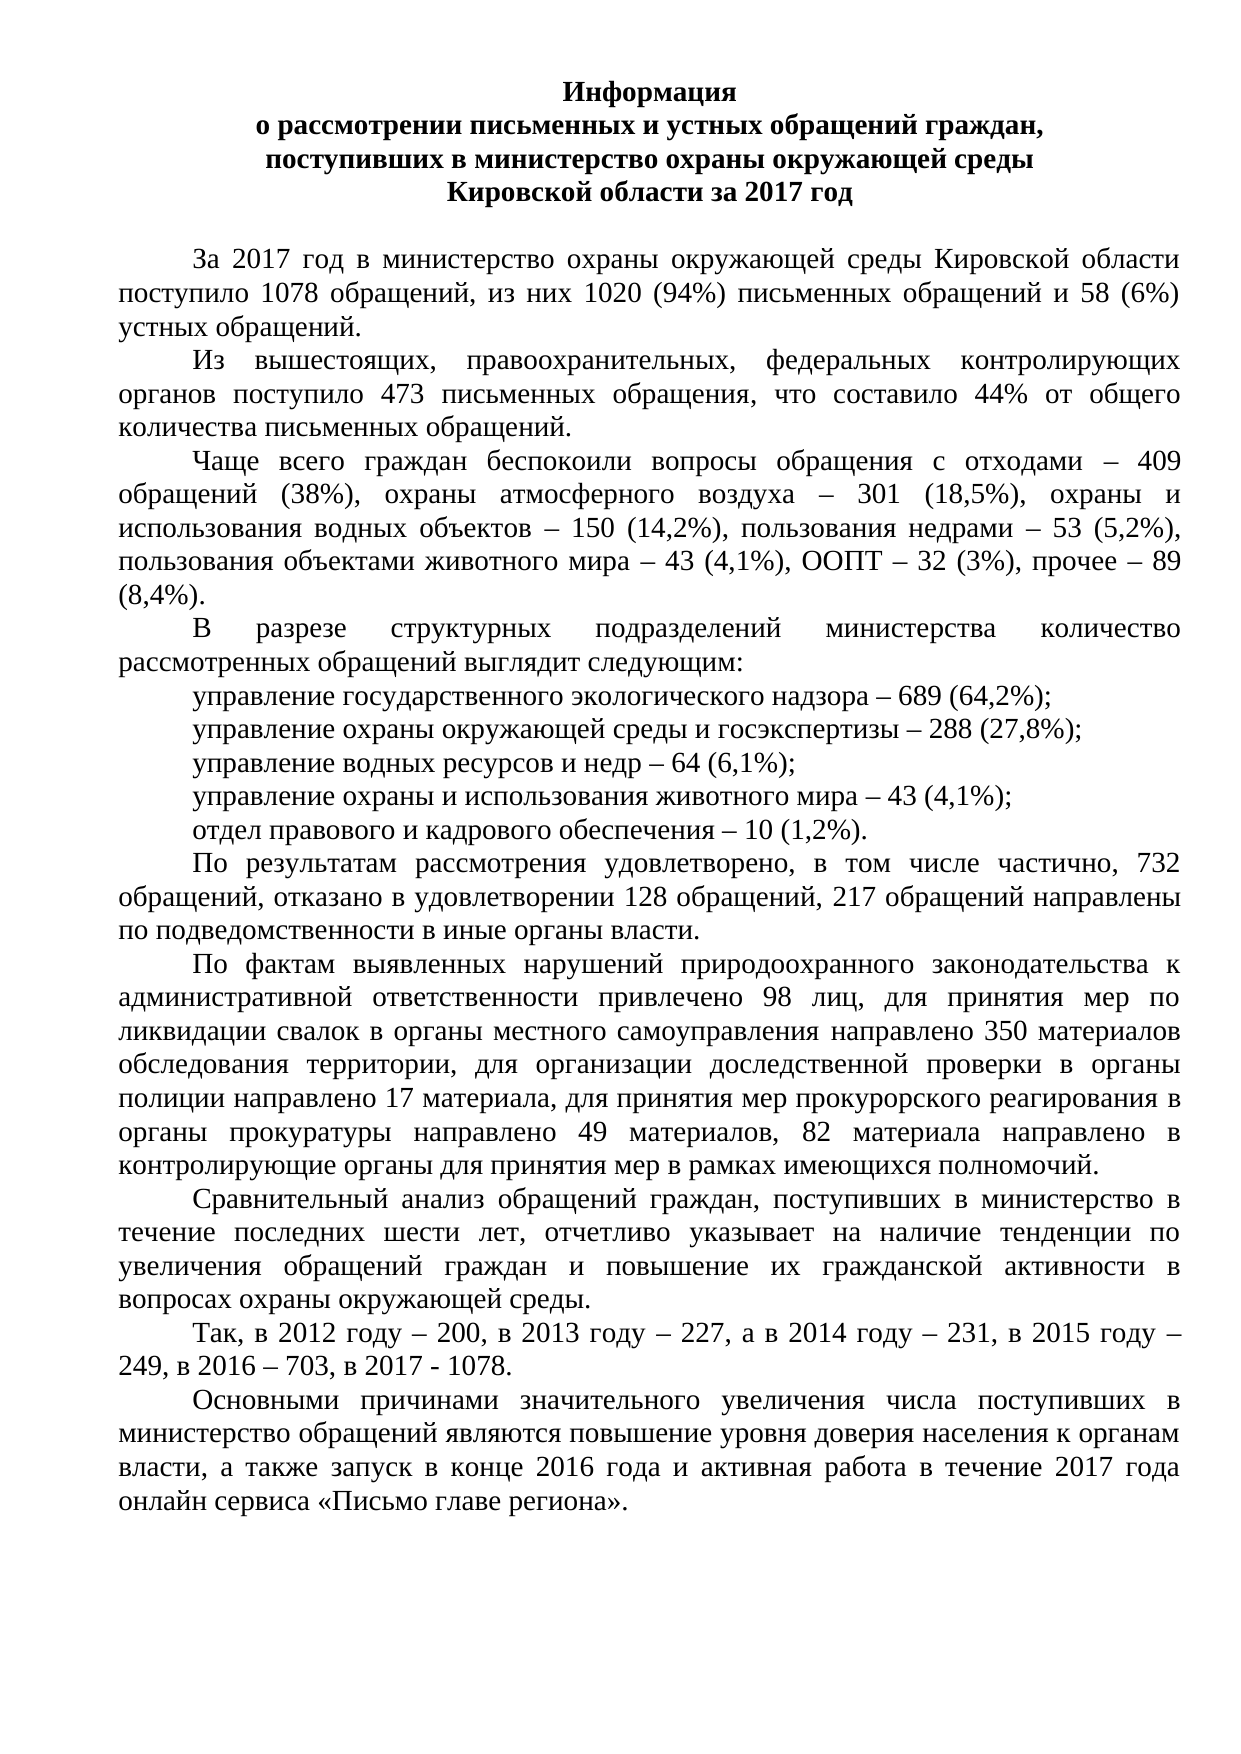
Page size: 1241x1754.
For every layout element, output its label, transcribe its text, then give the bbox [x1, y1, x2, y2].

text Кировской области за 2017 год [118, 174, 1181, 208]
text поступивших в министерство охраны окружающей среды [118, 141, 1181, 174]
text отдел правового и кадрового обеспечения – 10 (1,2%). [118, 812, 1181, 845]
text управление охраны окружающей среды и госэкспертизы – 288 (27,8%); [118, 711, 1181, 745]
text о рассмотрении письменных и устных обращений граждан, [118, 107, 1181, 141]
text В разрезе структурных подразделений министерства количество рассмотренных обращений выглядит следующим: [118, 611, 1181, 678]
text Информация [118, 74, 1181, 107]
text За 2017 год в министерство охраны окружающей среды Кировской области поступило 1078 обращений, из них 1020 (94%) письменных обращений и 58 (6%) устных обращений. [118, 242, 1181, 342]
text По фактам выявленных нарушений природоохранного законодательства к административной ответственности привлечено 98 лиц, для принятия мер по ликвидации свалок в органы местного самоуправления направлено 350 материалов обследования территории, для организации доследственной проверки в органы полиции направлено 17 материала, для принятия мер прокурорского реагирования в органы прокуратуры направлено 49 материалов, 82 материала направлено в контролирующие органы для принятия мер в рамках имеющихся полномочий. [118, 946, 1181, 1181]
text Чаще всего граждан беспокоили вопросы обращения с отходами – 409 обращений (38%), охраны атмосферного воздуха – 301 (18,5%), охраны и использования водных объектов – 150 (14,2%), пользования недрами – 53 (5,2%), пользования объектами животного мира – 43 (4,1%), ООПТ – 32 (3%), прочее – 89 (8,4%). [118, 443, 1181, 611]
text управление охраны и использования животного мира – 43 (4,1%); [118, 778, 1181, 812]
text Из вышестоящих, правоохранительных, федеральных контролирующих органов поступило 473 письменных обращения, что составило 44% от общего количества письменных обращений. [118, 342, 1181, 443]
text Основными причинами значительного увеличения числа поступивших в министерство обращений являются повышение уровня доверия населения к органам власти, а также запуск в конце 2016 года и активная работа в течение 2017 года онлайн сервиса «Письмо главе региона». [118, 1382, 1181, 1516]
text управление водных ресурсов и недр – 64 (6,1%); [118, 745, 1181, 778]
text управление государственного экологического надзора – 689 (64,2%); [118, 678, 1181, 711]
text По результатам рассмотрения удовлетворено, в том числе частично, 732 обращений, отказано в удовлетворении 128 обращений, 217 обращений направлены по подведомственности в иные органы власти. [118, 845, 1181, 946]
text Сравнительный анализ обращений граждан, поступивших в министерство в течение последних шести лет, отчетливо указывает на наличие тенденции по увеличения обращений граждан и повышение их гражданской активности в вопросах охраны окружающей среды. [118, 1181, 1181, 1315]
text Так, в 2012 году – 200, в 2013 году – 227, а в 2014 году – 231, в 2015 году – 249, в 2016 – 703, в 2017 - 1078. [118, 1315, 1181, 1382]
